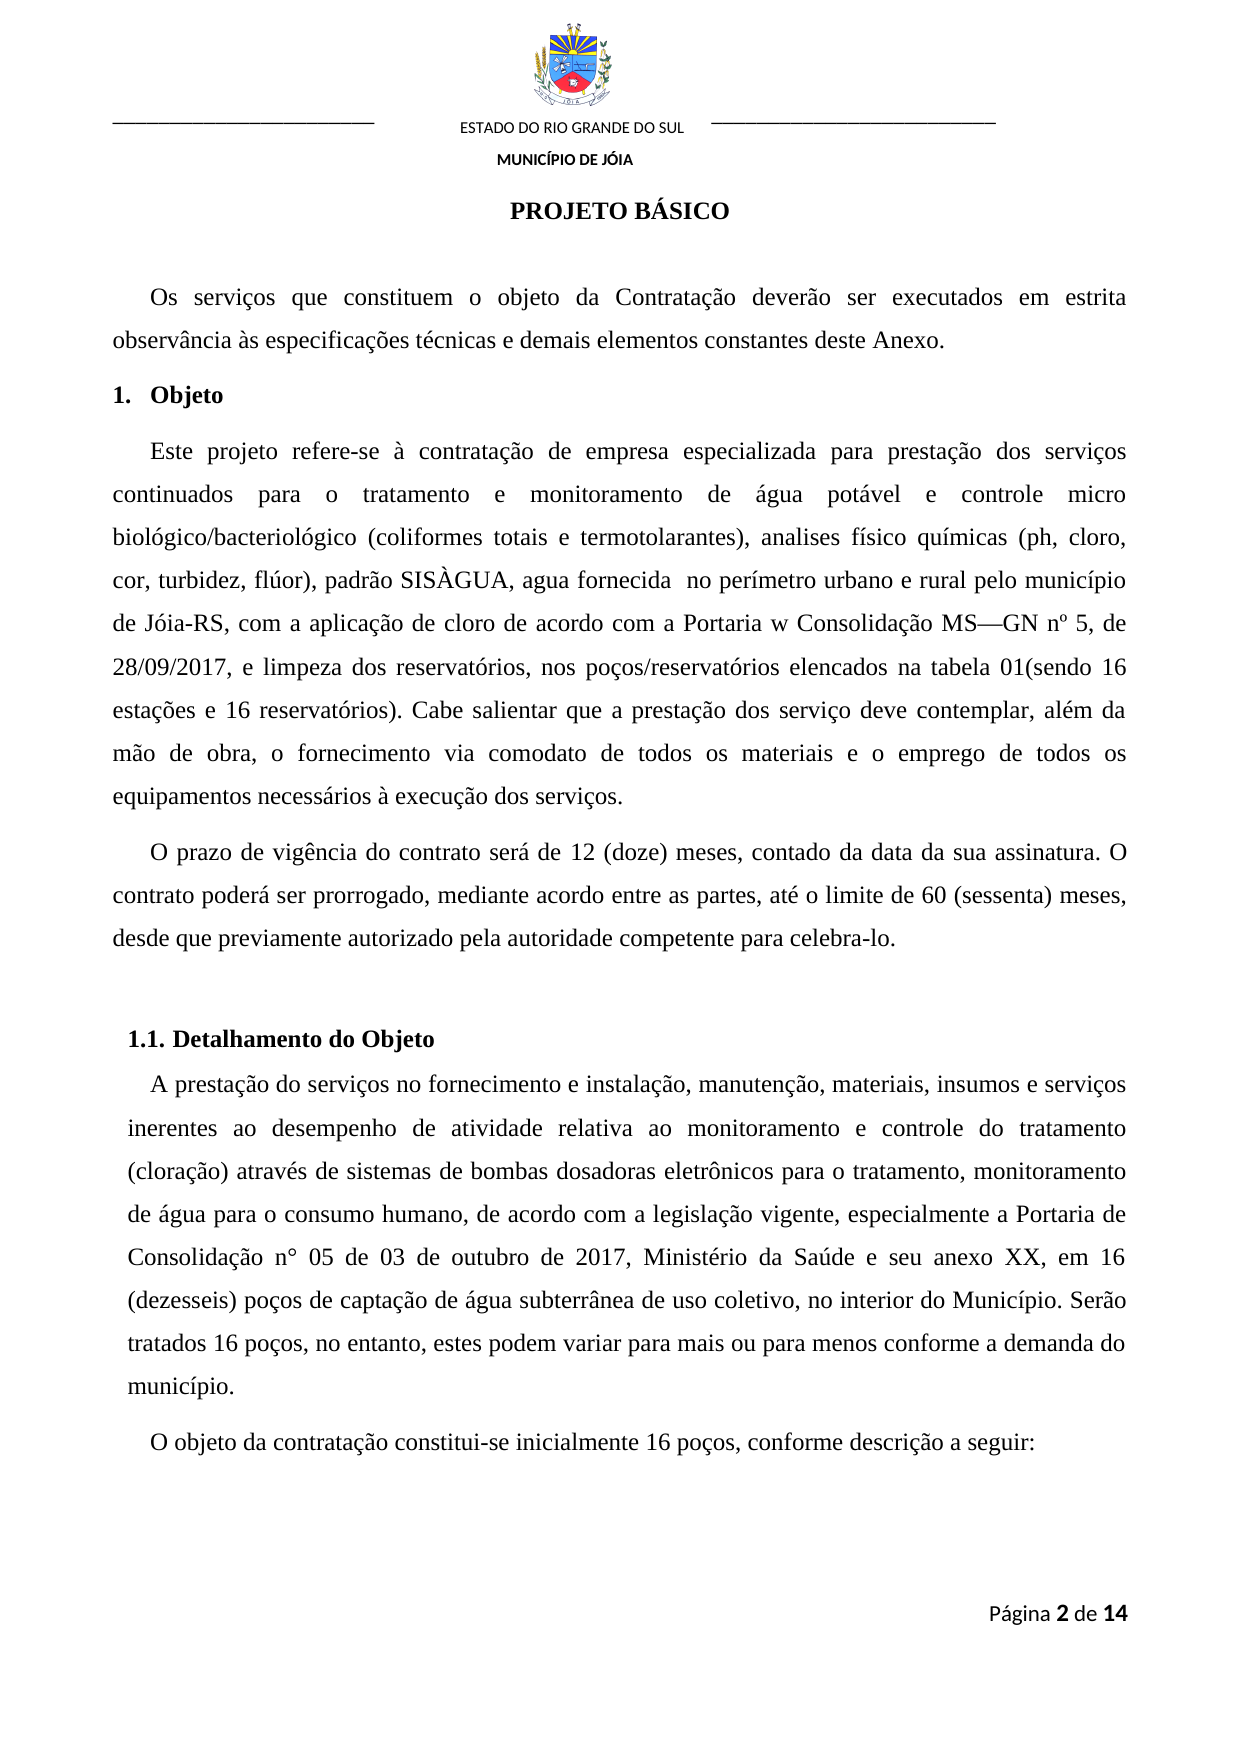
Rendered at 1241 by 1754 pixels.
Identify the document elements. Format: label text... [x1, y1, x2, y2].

text Os serviços que constituem o objeto da Contratação deverão ser executados em estrita observância às especificações técnicas e demais elementos constantes deste Anexo. [112, 282, 1128, 353]
text Este projeto refere-se à contratação de empresa especializada para prestação dos serviços continuados para o tratamento e monitoramento de água potável e controle micro biológico/bacteriológico (coliformes totais e termotolarantes), analises físico químicas (ph, cloro, cor, turbidez, flúor), padrão SISÀGUA, agua fornecida no perímetro urbano e rural pelo município de Jóia-RS, com a aplicação de cloro de acordo com a Portaria w Consolidação MS—GN nº 5, de 28/09/2017, e limpeza dos reservatórios, nos poços/reservatórios elencados na tabela 01(sendo 16 estações e 16 reservatórios). Cabe salientar que a prestação dos serviço deve contemplar, além da mão de obra, o fornecimento via comodato de todos os materiais e o emprego de todos os equipamentos necessários à execução dos serviços. [112, 436, 1128, 810]
list Detalhamento do Objeto [127, 1024, 1128, 1053]
text PROJETO BÁSICO [112, 196, 1128, 225]
text A prestação do serviços no fornecimento e instalação, manutenção, materiais, insumos e serviços inerentes ao desempenho de atividade relativa ao monitoramento e controle do tratamento (cloração) através de sistemas de bombas dosadoras eletrônicos para o tratamento, monitoramento de água para o consumo humano, de acordo com a legislação vigente, especialmente a Portaria de Consolidação n° 05 de 03 de outubro de 2017, Ministério da Saúde e seu anexo XX, em 16 (dezesseis) poços de captação de água subterrânea de uso coletivo, no interior do Município. Serão tratados 16 poços, no entanto, estes podem variar para mais ou para menos conforme a demanda do município. [127, 1069, 1128, 1400]
text O prazo de vigência do contrato será de 12 (doze) meses, contado da data da sua assinatura. O contrato poderá ser prorrogado, mediante acordo entre as partes, até o limite de 60 (sessenta) meses, desde que previamente autorizado pela autoridade competente para celebra-lo. [112, 837, 1128, 952]
list Objeto [112, 380, 1128, 409]
text O objeto da contratação constitui-se inicialmente 16 poços, conforme descrição a seguir: [112, 1427, 1128, 1456]
